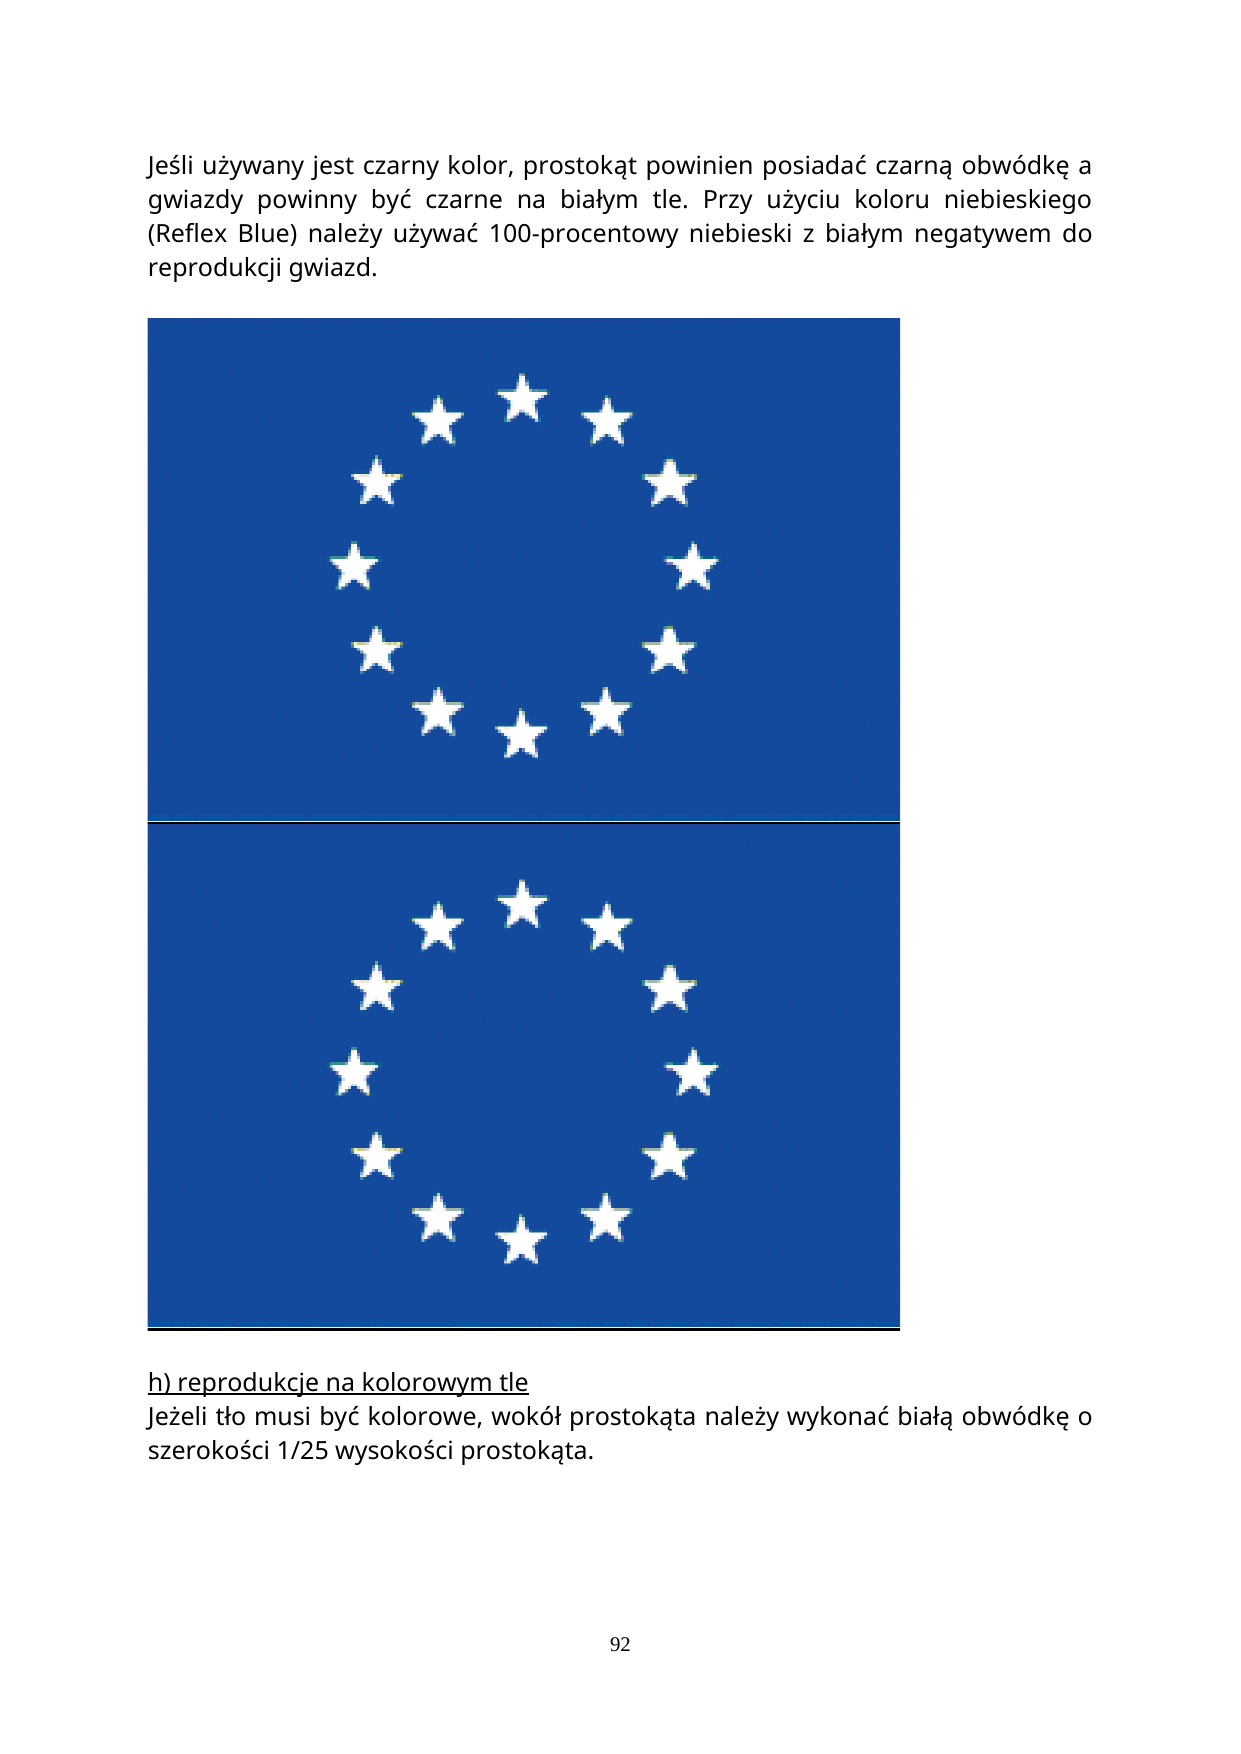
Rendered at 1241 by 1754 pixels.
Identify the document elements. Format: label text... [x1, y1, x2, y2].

text Jeśli używany jest czarny kolor, prostokąt powinien posiadać czarną obwódkę a gwiazdy powinny być czarne na białym tle. Przy użyciu koloru niebieskiego (Reflex Blue) należy używać 100-procentowy niebieski z białym negatywem do reprodukcji gwiazd. [148, 148, 1092, 284]
text Jeżeli tło musi być kolorowe, wokół prostokąta należy wykonać białą obwódkę o szerokości 1/25 wysokości prostokąta. [148, 1398, 1092, 1466]
text h) reprodukcje na kolorowym tle [148, 1364, 1092, 1398]
